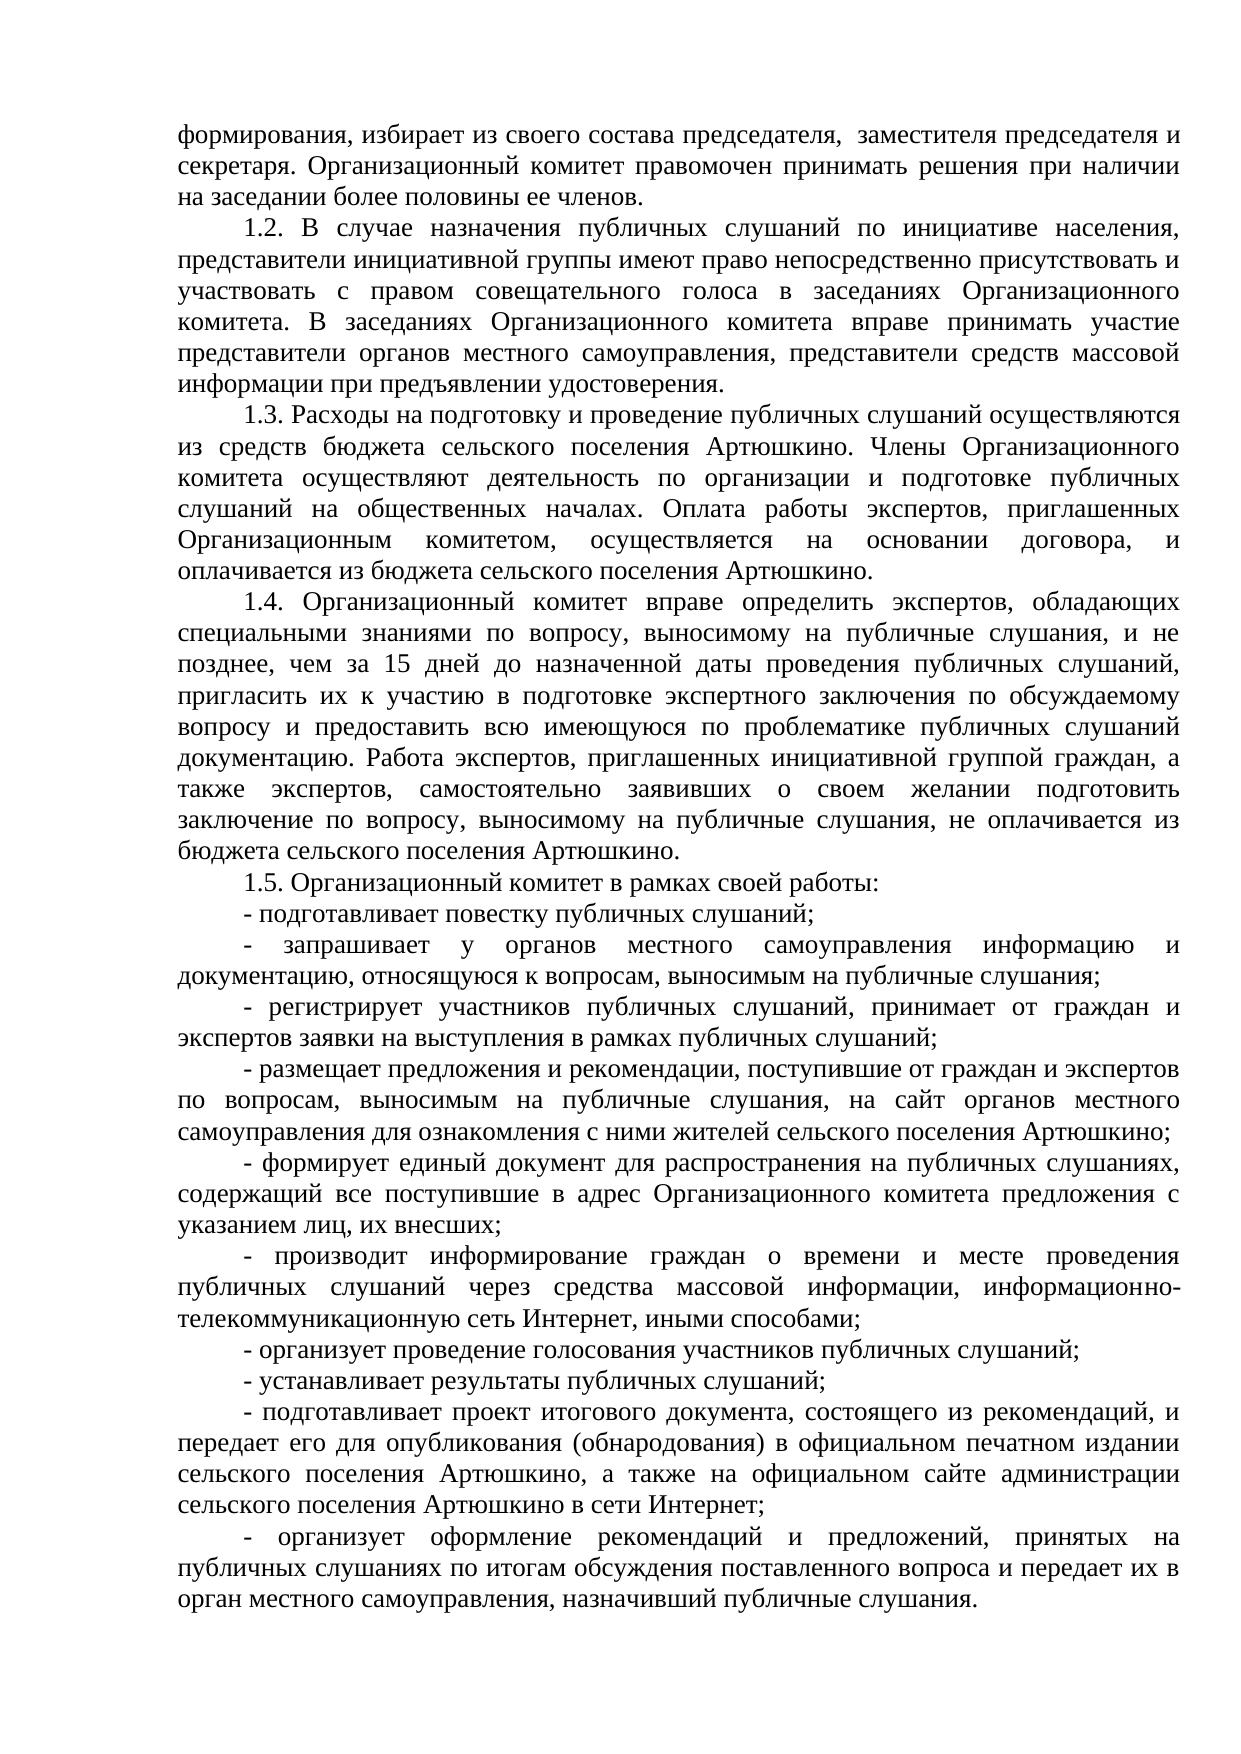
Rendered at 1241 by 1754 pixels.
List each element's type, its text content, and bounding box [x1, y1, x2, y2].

text - подготавливает проект итогового документа, состоящего из рекомендаций, и передает его для опубликования (обнародования) в официальном печатном издании сельского поселения Артюшкино, а также на официальном сайте администрации сельского поселения Артюшкино в сети Интернет; [177, 1395, 1181, 1520]
text - устанавливает результаты публичных слушаний; [177, 1364, 1181, 1395]
text - размещает предложения и рекомендации, поступившие от граждан и экспертов по вопросам, выносимым на публичные слушания, на сайт органов местного самоуправления для ознакомления с ними жителей сельского поселения Артюшкино; [177, 1052, 1181, 1146]
text 1.5. Организационный комитет в рамках своей работы: [177, 866, 1181, 897]
text - организует проведение голосования участников публичных слушаний; [177, 1333, 1181, 1364]
text - подготавливает повестку публичных слушаний; [177, 897, 1181, 928]
text - производит информирование граждан о времени и месте проведения публичных слушаний через средства массовой информации, информационно-телекоммуникационную сеть Интернет, иными способами; [177, 1239, 1181, 1333]
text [177, 118, 1181, 212]
text - формирует единый документ для распространения на публичных слушаниях, содержащий все поступившие в адрес Организационного комитета предложения с указанием лиц, их внесших; [177, 1146, 1181, 1239]
text 1.4. Организационный комитет вправе определить экспертов, обладающих специальными знаниями по вопросу, выносимому на публичные слушания, и не позднее, чем за 15 дней до назначенной даты проведения публичных слушаний, пригласить их к участию в подготовке экспертного заключения по обсуждаемому вопросу и предоставить всю имеющуюся по проблематике публичных слушаний документацию. Работа экспертов, приглашенных инициативной группой граждан, а также экспертов, самостоятельно заявивших о своем желании подготовить заключение по вопросу, выносимому на публичные слушания, не оплачивается из бюджета сельского поселения Артюшкино. [177, 585, 1181, 866]
text - регистрирует участников публичных слушаний, принимает от граждан и экспертов заявки на выступления в рамках публичных слушаний; [177, 990, 1181, 1052]
text 1.3. Расходы на подготовку и проведение публичных слушаний осуществляются из средств бюджета сельского поселения Артюшкино. Члены Организационного комитета осуществляют деятельность по организации и подготовке публичных слушаний на общественных началах. Оплата работы экспертов, приглашенных Организационным комитетом, осуществляется на основании договора, и оплачивается из бюджета сельского поселения Артюшкино. [177, 398, 1181, 585]
text 1.2. В случае назначения публичных слушаний по инициативе населения, представители инициативной группы имеют право непосредственно присутствовать и участвовать с правом совещательного голоса в заседаниях Организационного комитета. В заседаниях Организационного комитета вправе принимать участие представители органов местного самоуправления, представители средств массовой информации при предъявлении удостоверения. [177, 212, 1181, 398]
text - запрашивает у органов местного самоуправления информацию и документацию, относящуюся к вопросам, выносимым на публичные слушания; [177, 928, 1181, 990]
text - организует оформление рекомендаций и предложений, принятых на публичных слушаниях по итогам обсуждения поставленного вопроса и передает их в орган местного самоуправления, назначивший публичные слушания. [177, 1520, 1181, 1613]
